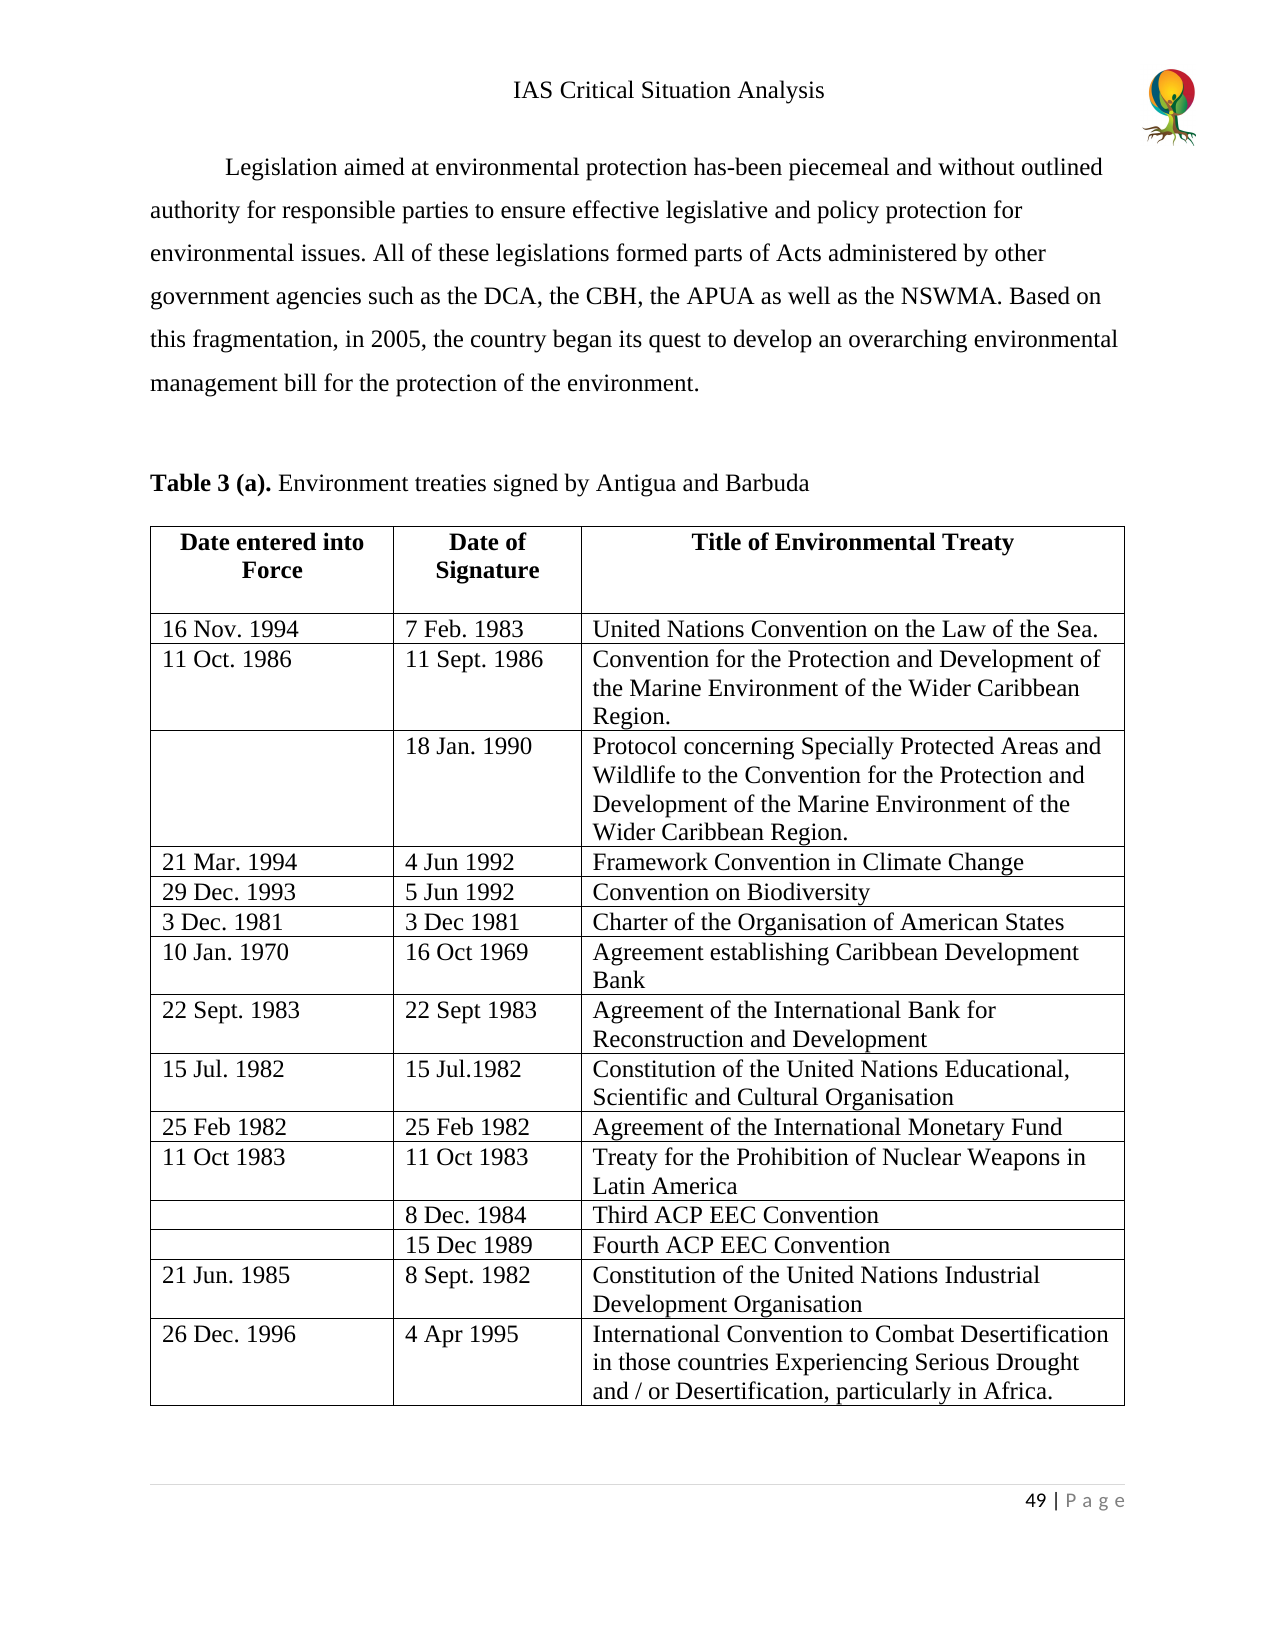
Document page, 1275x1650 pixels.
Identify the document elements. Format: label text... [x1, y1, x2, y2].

table_cell 22 Sept 1983 [394, 995, 581, 1053]
table_cell Convention for the Protection and Development of the Marine Environment of the Wider Caribbean Region. [582, 644, 1124, 730]
table_header Date of Signature [394, 527, 581, 613]
table_cell 5 Jun 1992 [394, 877, 581, 906]
table_cell Agreement establishing Caribbean Development Bank [582, 937, 1124, 994]
table_cell 11 Oct 1983 [151, 1142, 393, 1199]
table_cell 7 Feb. 1983 [394, 614, 581, 643]
table_cell 11 Oct. 1986 [151, 644, 393, 730]
table_cell Third ACP EEC Convention [582, 1201, 1124, 1229]
table_cell [151, 731, 393, 846]
table_cell International Convention to Combat Desertification in those countries Experiencing Serious Drought and / or Desertification, particularly in Africa. [582, 1319, 1124, 1405]
table_cell 3 Dec. 1981 [151, 907, 393, 936]
table_cell 8 Sept. 1982 [394, 1260, 581, 1318]
table_cell 4 Jun 1992 [394, 847, 581, 876]
table_cell Framework Convention in Climate Change [582, 847, 1124, 876]
table_cell Agreement of the International Bank for Reconstruction and Development [582, 995, 1124, 1053]
table_cell [151, 1230, 393, 1259]
table_cell [151, 1201, 393, 1229]
table_cell Treaty for the Prohibition of Nuclear Weapons in Latin America [582, 1142, 1124, 1199]
table_cell 15 Jul.1982 [394, 1054, 581, 1111]
table_cell 18 Jan. 1990 [394, 731, 581, 846]
table_cell Protocol concerning Specially Protected Areas and Wildlife to the Convention for the Protection and Development of the Marine Environment of the Wider Caribbean Region. [582, 731, 1124, 846]
table_cell 8 Dec. 1984 [394, 1201, 581, 1229]
table_cell 29 Dec. 1993 [151, 877, 393, 906]
table_cell 11 Oct 1983 [394, 1142, 581, 1199]
table_cell Agreement of the International Monetary Fund [582, 1112, 1124, 1141]
table_cell Fourth ACP EEC Convention [582, 1230, 1124, 1259]
table_cell Convention on Biodiversity [582, 877, 1124, 906]
table_cell 15 Jul. 1982 [151, 1054, 393, 1111]
table_cell Constitution of the United Nations Industrial Development Organisation [582, 1260, 1124, 1318]
picture [1139, 64, 1196, 146]
table_cell United Nations Convention on the Law of the Sea. [582, 614, 1124, 643]
table_cell 15 Dec 1989 [394, 1230, 581, 1259]
table_cell 21 Jun. 1985 [151, 1260, 393, 1318]
table_cell Charter of the Organisation of American States [582, 907, 1124, 936]
table_cell 3 Dec 1981 [394, 907, 581, 936]
table_header Title of Environmental Treaty [582, 527, 1124, 613]
table_cell 25 Feb 1982 [394, 1112, 581, 1141]
table_cell Constitution of the United Nations Educational, Scientific and Cultural Organisation [582, 1054, 1124, 1111]
table_cell 26 Dec. 1996 [151, 1319, 393, 1405]
text Legislation aimed at environmental protection has-been piecemeal and without outlined authority for responsible parties to ensure effective legislative and policy protection for environmental issues. All of these legislations formed parts of Acts administered by other government agencies such as the DCA, the CBH, the APUA as well as the NSWMA. Based on this fragmentation, in 2005, the country began its quest to develop an overarching environmental management bill for the protection of the environment. [150, 152, 1125, 396]
text Table 3 (a). Environment treaties signed by Antigua and Barbuda [150, 468, 1125, 497]
table_header Date entered into Force [151, 527, 393, 613]
table_cell 11 Sept. 1986 [394, 644, 581, 730]
table_cell 10 Jan. 1970 [151, 937, 393, 994]
table_cell 16 Nov. 1994 [151, 614, 393, 643]
table_cell 21 Mar. 1994 [151, 847, 393, 876]
table_cell 4 Apr 1995 [394, 1319, 581, 1405]
table_cell 22 Sept. 1983 [151, 995, 393, 1053]
table_cell 25 Feb 1982 [151, 1112, 393, 1141]
table_cell 16 Oct 1969 [394, 937, 581, 994]
